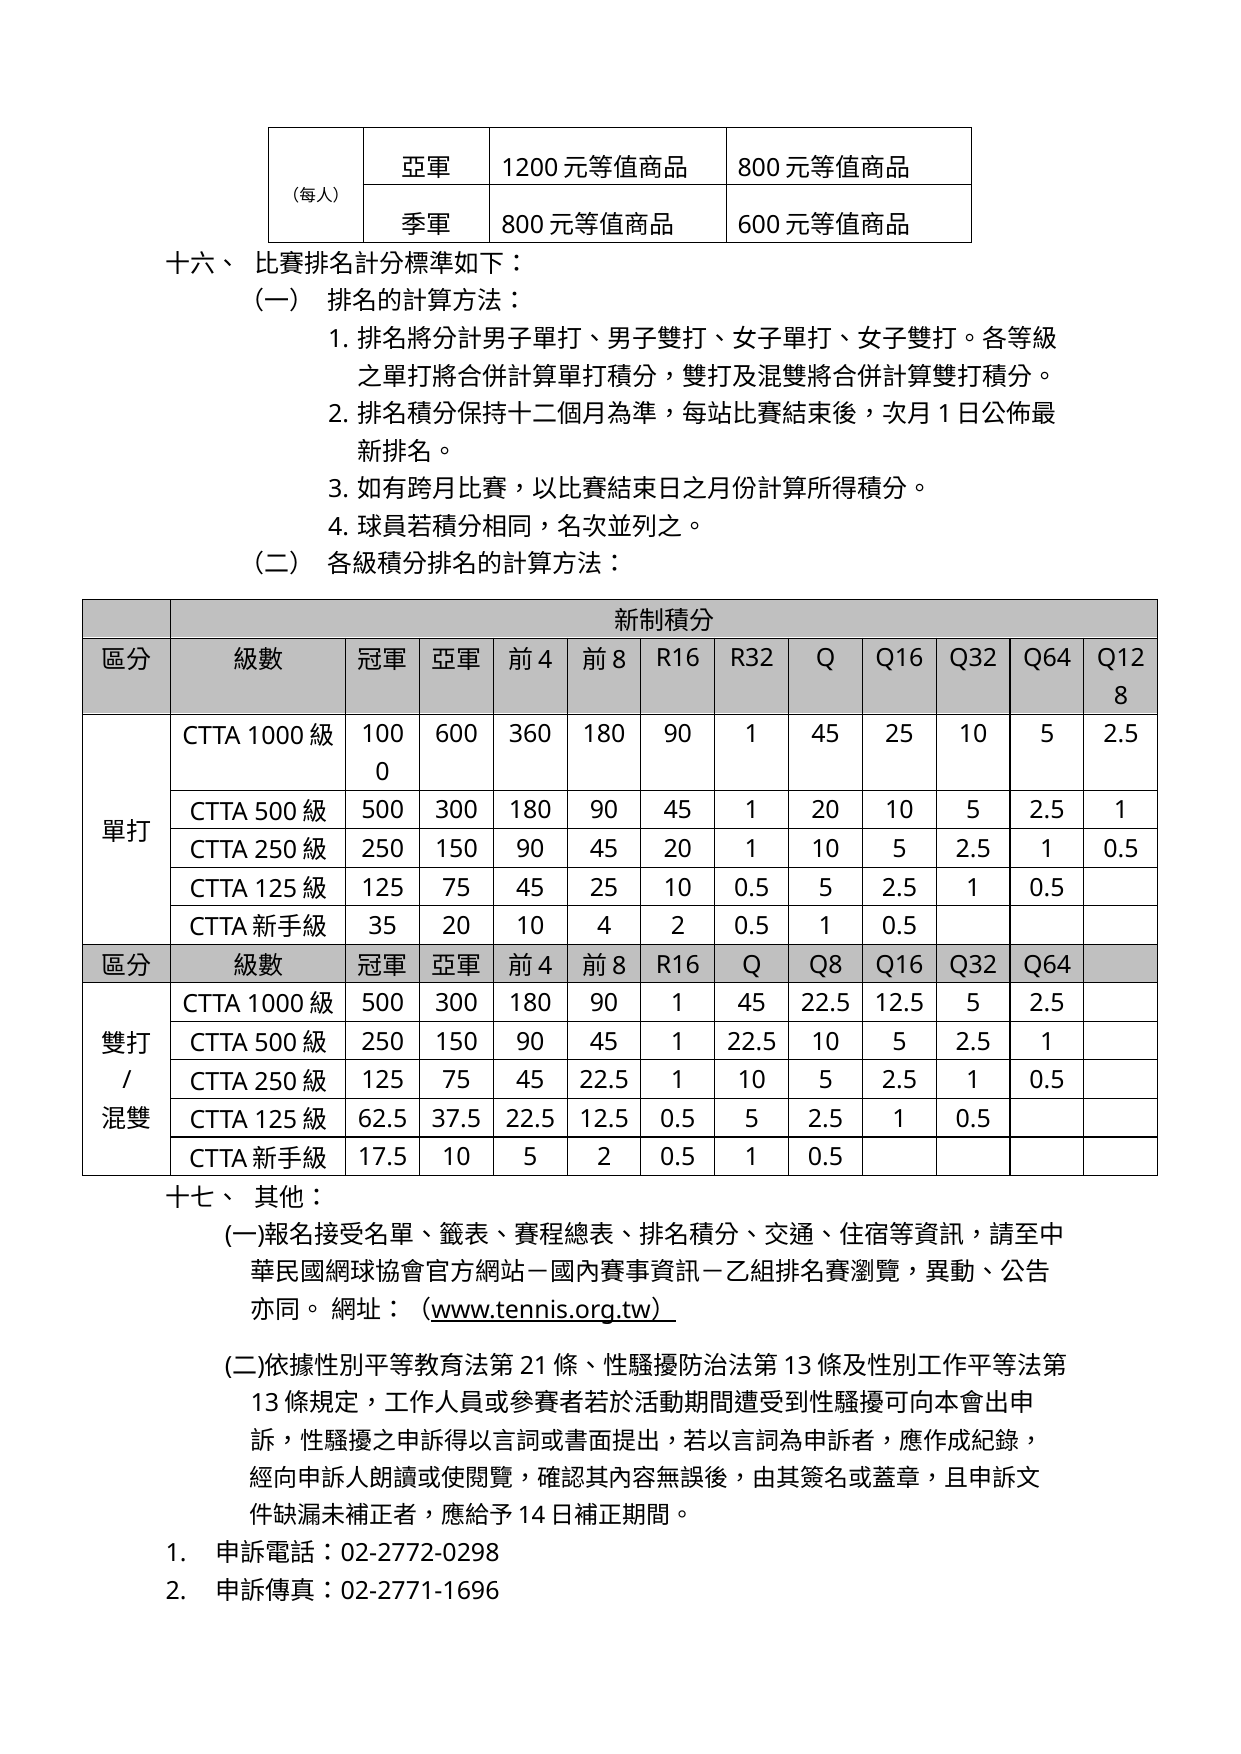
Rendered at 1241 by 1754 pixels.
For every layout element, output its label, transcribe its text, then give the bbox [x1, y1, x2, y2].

table_cell CTTA 1000級 [171, 983, 345, 1021]
table_cell 級數 [171, 639, 345, 713]
table_cell 360 [494, 715, 567, 789]
table_cell 5 [715, 1099, 788, 1136]
text (二)依據性別平等教育法第21條、性騷擾防治法第13條及性別工作平等法第 13條規定，工作人員或參賽者若於活動期間遭受到性騷擾可向本會出申 訴，性騷擾之申訴得以言詞或書面提出，若以言詞為申訴者，應作成紀錄， 經向申訴人朗讀或使閱覽，確認其內容無誤後，由其簽名或蓋章，且申訴文 件缺漏未補正者，應給予14日補正期間。 [224, 1345, 1075, 1532]
table_cell 2.5 [863, 1060, 936, 1098]
table_cell 90 [641, 715, 714, 789]
table_cell Q [715, 945, 788, 982]
table_cell [1084, 1060, 1157, 1098]
table_cell 25 [863, 715, 936, 789]
table_cell 冠軍 [346, 639, 419, 713]
list 其他： [165, 1176, 1075, 1213]
table_cell 45 [568, 829, 640, 867]
table_cell 前4 [494, 945, 567, 982]
table_cell 12.5 [863, 983, 936, 1021]
table_cell Q32 [937, 945, 1009, 982]
table_cell 亞軍 [420, 945, 493, 982]
table_cell 單打 [83, 715, 170, 944]
table_cell 45 [789, 715, 862, 789]
table_cell 1 [1084, 791, 1157, 828]
table_cell R16 [641, 945, 714, 982]
table_cell Q16 [863, 639, 936, 713]
table_cell Q8 [789, 945, 862, 982]
table_cell 季軍 [364, 185, 489, 242]
table_cell 10 [937, 715, 1009, 789]
table_cell 12.5 [568, 1099, 640, 1136]
table_cell 45 [568, 1022, 640, 1059]
table_cell 250 [346, 829, 419, 867]
table_cell 5 [863, 829, 936, 867]
table_cell 2 [568, 1138, 640, 1175]
table_cell 10 [789, 1022, 862, 1059]
table_cell CTTA 250級 [171, 829, 345, 867]
table_cell 125 [346, 868, 419, 905]
table_cell 2.5 [937, 1022, 1009, 1059]
table_cell 0.5 [1084, 829, 1157, 867]
table_cell [1084, 1138, 1157, 1175]
table_cell 62.5 [346, 1099, 419, 1136]
table_cell 雙打 （每人） [269, 128, 363, 242]
table_cell 5 [863, 1022, 936, 1059]
table_cell 2.5 [1011, 983, 1083, 1021]
table_cell 前4 [494, 639, 567, 713]
table_cell 20 [641, 829, 714, 867]
list 如有跨月比賽，以比賽結束日之月份計算所得積分。 [328, 468, 1075, 505]
table_cell 22.5 [494, 1099, 567, 1136]
table_cell 300 [420, 791, 493, 828]
table_cell [1011, 1099, 1083, 1136]
table_cell 45 [715, 983, 788, 1021]
table_cell Q16 [863, 945, 936, 982]
table_cell 1 [863, 1099, 936, 1136]
table_cell 45 [494, 1060, 567, 1098]
table_cell 2 [641, 906, 714, 944]
table_cell 亞軍 [420, 639, 493, 713]
table_cell 0.5 [863, 906, 936, 944]
table_cell 150 [420, 1022, 493, 1059]
table_cell 10 [641, 868, 714, 905]
table_cell 4 [568, 906, 640, 944]
table_cell 10 [420, 1138, 493, 1175]
table_cell 10 [494, 906, 567, 944]
table_cell 0.5 [937, 1099, 1009, 1136]
table_cell 22.5 [715, 1022, 788, 1059]
table_cell 亞軍 [364, 128, 489, 184]
table_cell 10 [789, 829, 862, 867]
table_cell 17.5 [346, 1138, 419, 1175]
table_cell 300 [420, 983, 493, 1021]
table_cell 0.5 [789, 1138, 862, 1175]
list 排名將分計男子單打、男子雙打、女子單打、女子雙打。各等級之單打將合併計算單打積分，雙打及混雙將合併計算雙打積分。 [328, 318, 1075, 393]
table_cell Q [789, 639, 862, 713]
table_cell 2.5 [1011, 791, 1083, 828]
table_cell 0.5 [715, 868, 788, 905]
table_cell 250 [346, 1022, 419, 1059]
table_cell 雙打 / 混雙 [83, 983, 170, 1175]
list 申訴電話：02-2772-0298 [165, 1532, 1075, 1570]
table_cell [1084, 868, 1157, 905]
table_cell 0.5 [1011, 1060, 1083, 1098]
table_cell Q128 [1084, 639, 1157, 713]
table_cell 前8 [568, 639, 640, 713]
table_cell 級數 [171, 945, 345, 982]
table_cell 500 [346, 791, 419, 828]
table_cell 25 [568, 868, 640, 905]
list (一)報名接受名單、籤表、賽程總表、排名積分、交通、住宿等資訊，請至中 華民國網球協會官方網站－國內賽事資訊－乙組排名賽瀏覽，異動、公告 亦同。 網址：（www.tennis.org.tw） [224, 1213, 1075, 1326]
table_cell 冠軍 [346, 945, 419, 982]
table_cell 1 [641, 1060, 714, 1098]
table_cell 45 [641, 791, 714, 828]
table_cell 600 [420, 715, 493, 789]
table_cell 37.5 [420, 1099, 493, 1136]
table_cell 800元等值商品 [490, 185, 726, 242]
table_cell 90 [494, 829, 567, 867]
table_cell 1000 [346, 715, 419, 789]
table_cell 45 [494, 868, 567, 905]
table_cell 1 [715, 715, 788, 789]
table_cell 90 [568, 791, 640, 828]
table_cell 75 [420, 868, 493, 905]
table_cell [937, 906, 1009, 944]
table_cell 2.5 [789, 1099, 862, 1136]
table_cell CTTA新手級 [171, 1138, 345, 1175]
table_cell 90 [494, 1022, 567, 1059]
list 球員若積分相同，名次並列之。 [328, 505, 1075, 543]
list 排名積分保持十二個月為準，每站比賽結束後，次月1日公佈最新排名。 [328, 393, 1075, 468]
table_cell [1084, 983, 1157, 1021]
table_cell 20 [789, 791, 862, 828]
table_cell [1084, 906, 1157, 944]
table_cell 1 [715, 1138, 788, 1175]
table_cell [937, 1138, 1009, 1175]
table_cell 1 [1011, 1022, 1083, 1059]
table_cell 600元等值商品 [727, 185, 971, 242]
list 排名的計算方法： [239, 280, 1075, 318]
table_header 新制積分 [171, 600, 1157, 637]
table_cell 5 [789, 1060, 862, 1098]
table_cell 1 [937, 868, 1009, 905]
list 申訴傳真：02-2771-1696 [165, 1570, 1075, 1607]
table_cell CTTA新手級 [171, 906, 345, 944]
table_cell 20 [420, 906, 493, 944]
table_cell Q64 [1011, 639, 1083, 713]
table_cell 1 [789, 906, 862, 944]
table_cell 1 [937, 1060, 1009, 1098]
table_cell 125 [346, 1060, 419, 1098]
table_cell [1011, 1138, 1083, 1175]
table_cell CTTA 125級 [171, 868, 345, 905]
table_cell 5 [789, 868, 862, 905]
list 各級積分排名的計算方法： [239, 543, 1075, 580]
table_cell CTTA 1000級 [171, 715, 345, 789]
table_cell [1084, 1022, 1157, 1059]
table_cell 2.5 [863, 868, 936, 905]
table_cell 0.5 [1011, 868, 1083, 905]
table_cell 180 [494, 791, 567, 828]
table_cell [1084, 1099, 1157, 1136]
table_cell Q32 [937, 639, 1009, 713]
table_cell 10 [715, 1060, 788, 1098]
table_cell CTTA 125級 [171, 1099, 345, 1136]
table_cell 2.5 [937, 829, 1009, 867]
table_cell 1 [641, 1022, 714, 1059]
table_cell 22.5 [568, 1060, 640, 1098]
table_cell 10 [863, 791, 936, 828]
table_cell CTTA 250級 [171, 1060, 345, 1098]
table_cell 1 [715, 829, 788, 867]
table_cell 5 [937, 983, 1009, 1021]
table_cell 0.5 [715, 906, 788, 944]
table_cell 區分 [83, 639, 170, 713]
table_cell Q64 [1011, 945, 1083, 982]
table_cell R32 [715, 639, 788, 713]
table_cell 0.5 [641, 1138, 714, 1175]
table_header [83, 600, 170, 637]
table_cell 0.5 [641, 1099, 714, 1136]
table_cell 180 [494, 983, 567, 1021]
table_cell 35 [346, 906, 419, 944]
table_cell 5 [494, 1138, 567, 1175]
table_cell 180 [568, 715, 640, 789]
table_cell R16 [641, 639, 714, 713]
table_cell CTTA 500級 [171, 1022, 345, 1059]
table_cell 1200元等值商品 [490, 128, 726, 184]
table_cell 500 [346, 983, 419, 1021]
table_cell 前8 [568, 945, 640, 982]
table_cell 1 [641, 983, 714, 1021]
list 比賽排名計分標準如下： [165, 243, 1075, 280]
table_cell [1084, 945, 1157, 982]
table_cell CTTA 500級 [171, 791, 345, 828]
table_cell 150 [420, 829, 493, 867]
table_cell 90 [568, 983, 640, 1021]
table_cell 區分 [83, 945, 170, 982]
table_cell 800元等值商品 [727, 128, 971, 184]
table_cell 1 [715, 791, 788, 828]
table_cell 75 [420, 1060, 493, 1098]
table_cell [863, 1138, 936, 1175]
table_cell [1011, 906, 1083, 944]
table_cell 5 [1011, 715, 1083, 789]
table_cell 5 [937, 791, 1009, 828]
table_cell 1 [1011, 829, 1083, 867]
table_cell 22.5 [789, 983, 862, 1021]
table_cell 2.5 [1084, 715, 1157, 789]
